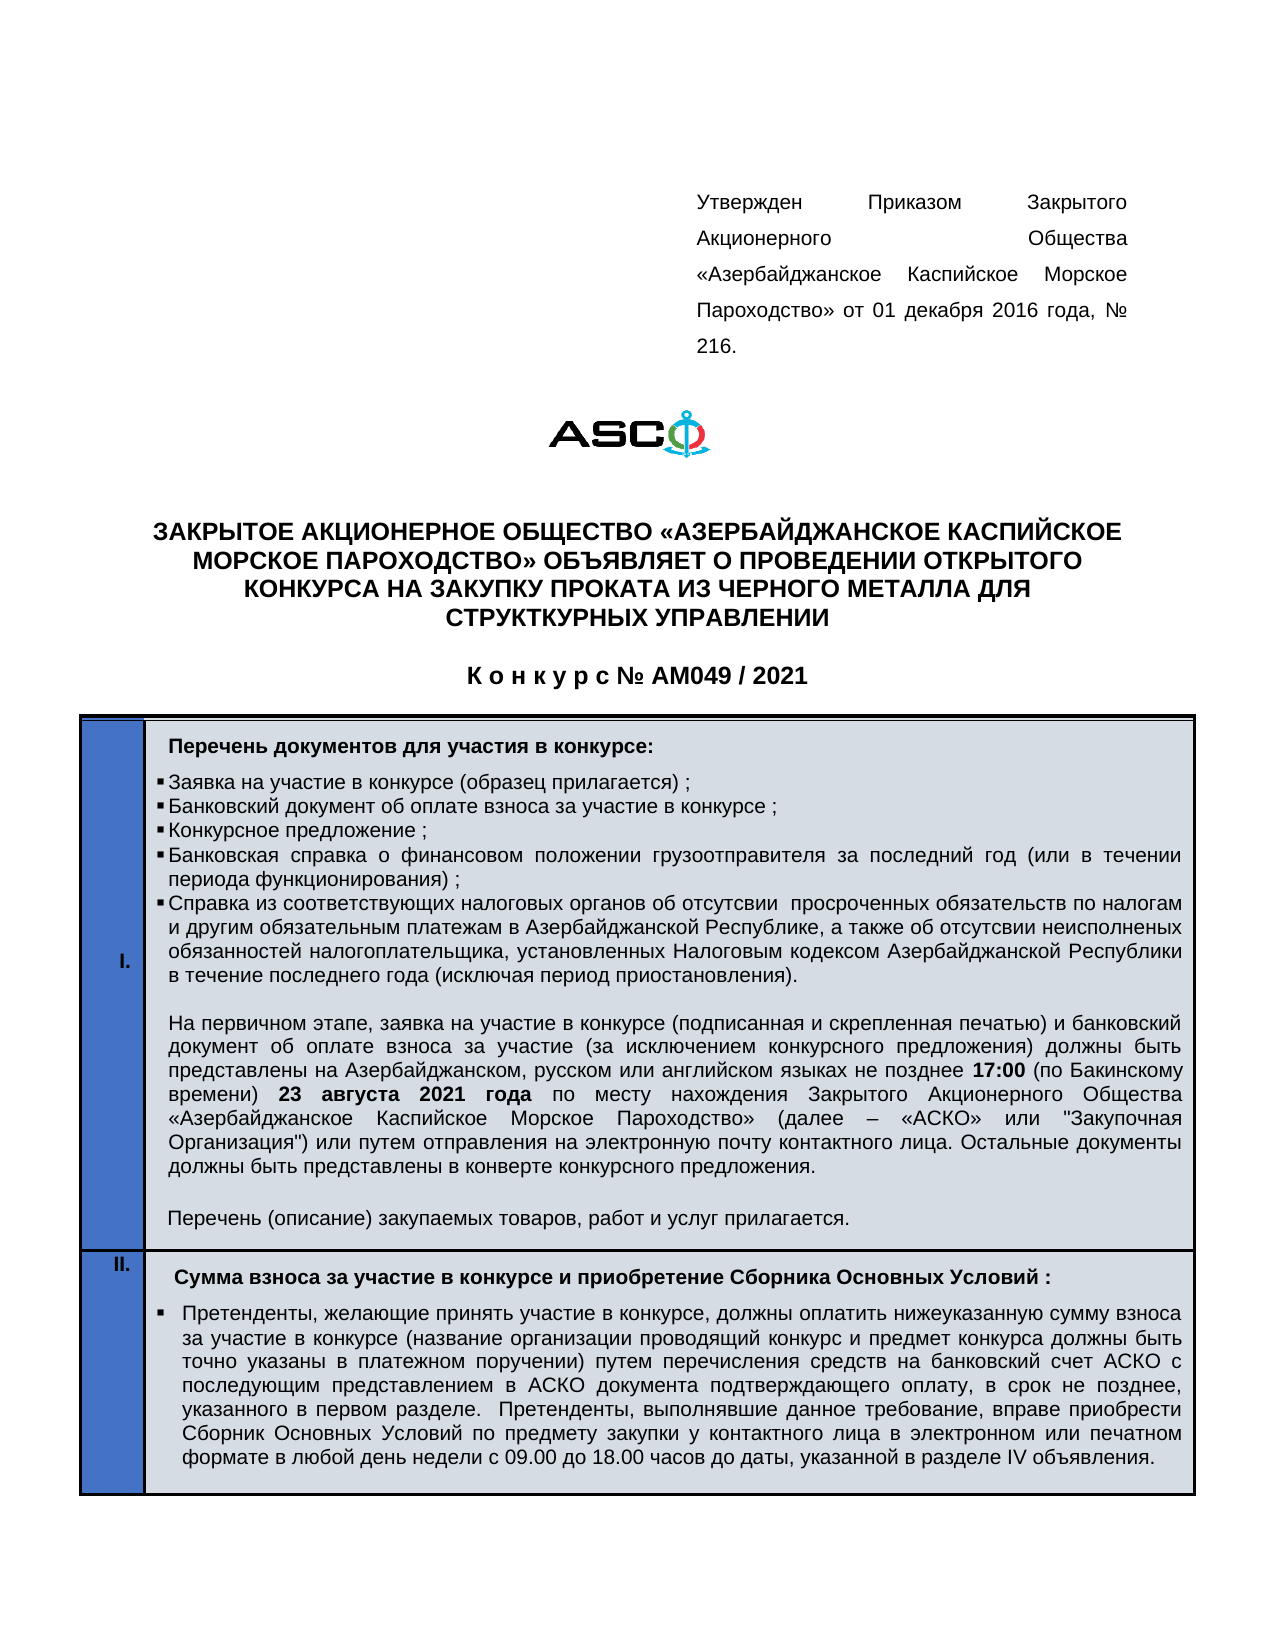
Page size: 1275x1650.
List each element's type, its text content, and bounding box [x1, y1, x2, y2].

text ЗАКРЫТОЕ АКЦИОНЕРНОЕ ОБЩЕСТВО «АЗЕРБАЙДЖАНСКОЕ КАСПИЙСКОЕ МОРСКОЕ ПАРОХОДСТВО» ОБЪЯВЛЯЕТ О ПРОВЕДЕНИИ ОТКРЫТОГО КОНКУРСА НА ЗАКУПКУ ПРОКАТА ИЗ ЧЕРНОГО МЕТАЛЛА ДЛЯ СТРУКТКУРНЫХ УПРАВЛЕНИИ [150, 517, 1125, 632]
text К о н к у р с № AM049 / 2021 [150, 661, 1125, 689]
text Утвержден Приказом Закрытого Акционерного Общества «Азербайджанское Каспийское Морское Пароходство» от 01 декабря 2016 года, № 216. [696, 150, 1127, 358]
table_header [82, 721, 143, 1249]
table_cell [146, 1252, 1193, 1493]
table_cell [82, 1252, 143, 1493]
picture [512, 369, 746, 498]
table_header Перечень документов для участия в конкурсе: Заявка на участие в конкурсе (образец прилагается) ; Банковский документ об оплате взноса за участие в конкурсе ; Конкурсное предложение ; Банковская справка о финансовом положении грузоотправителя за последний год (или в течении периода функционирования) ; Справка из соответствующих налоговых органов об отсутсвии просроченных обязательств по налогам и другим обязательным платежам в Азербайджанской Республике, а также об отсутсвии неисполненых обязанностей налогоплательщика, установленных Налоговым кодексом Азербайджанской Республики в течение последнего года (исключая период приостановления). На первичном этапе, заявка на участие в конкурсе (подписанная и скрепленная печатью) и банковский документ об оплате взноса за участие (за исключением конкурсного предложения) должны быть представлены на Азербайджанском, русском или английском языках не позднее 17:00 (по Бакинскому времени) 23 августа 2021 года по месту нахождения Закрытого Акционерного Общества «Азербайджанское Каспийское Морское Пароходство» (далее – «АСКО» или "Закупочная Организация") или путем отправления на электронную почту контактного лица. Остальные документы должны быть представлены в конверте конкурсного предложения. Перечень (описание) закупаемых товаров, работ и услуг прилагается. [146, 721, 1193, 1249]
